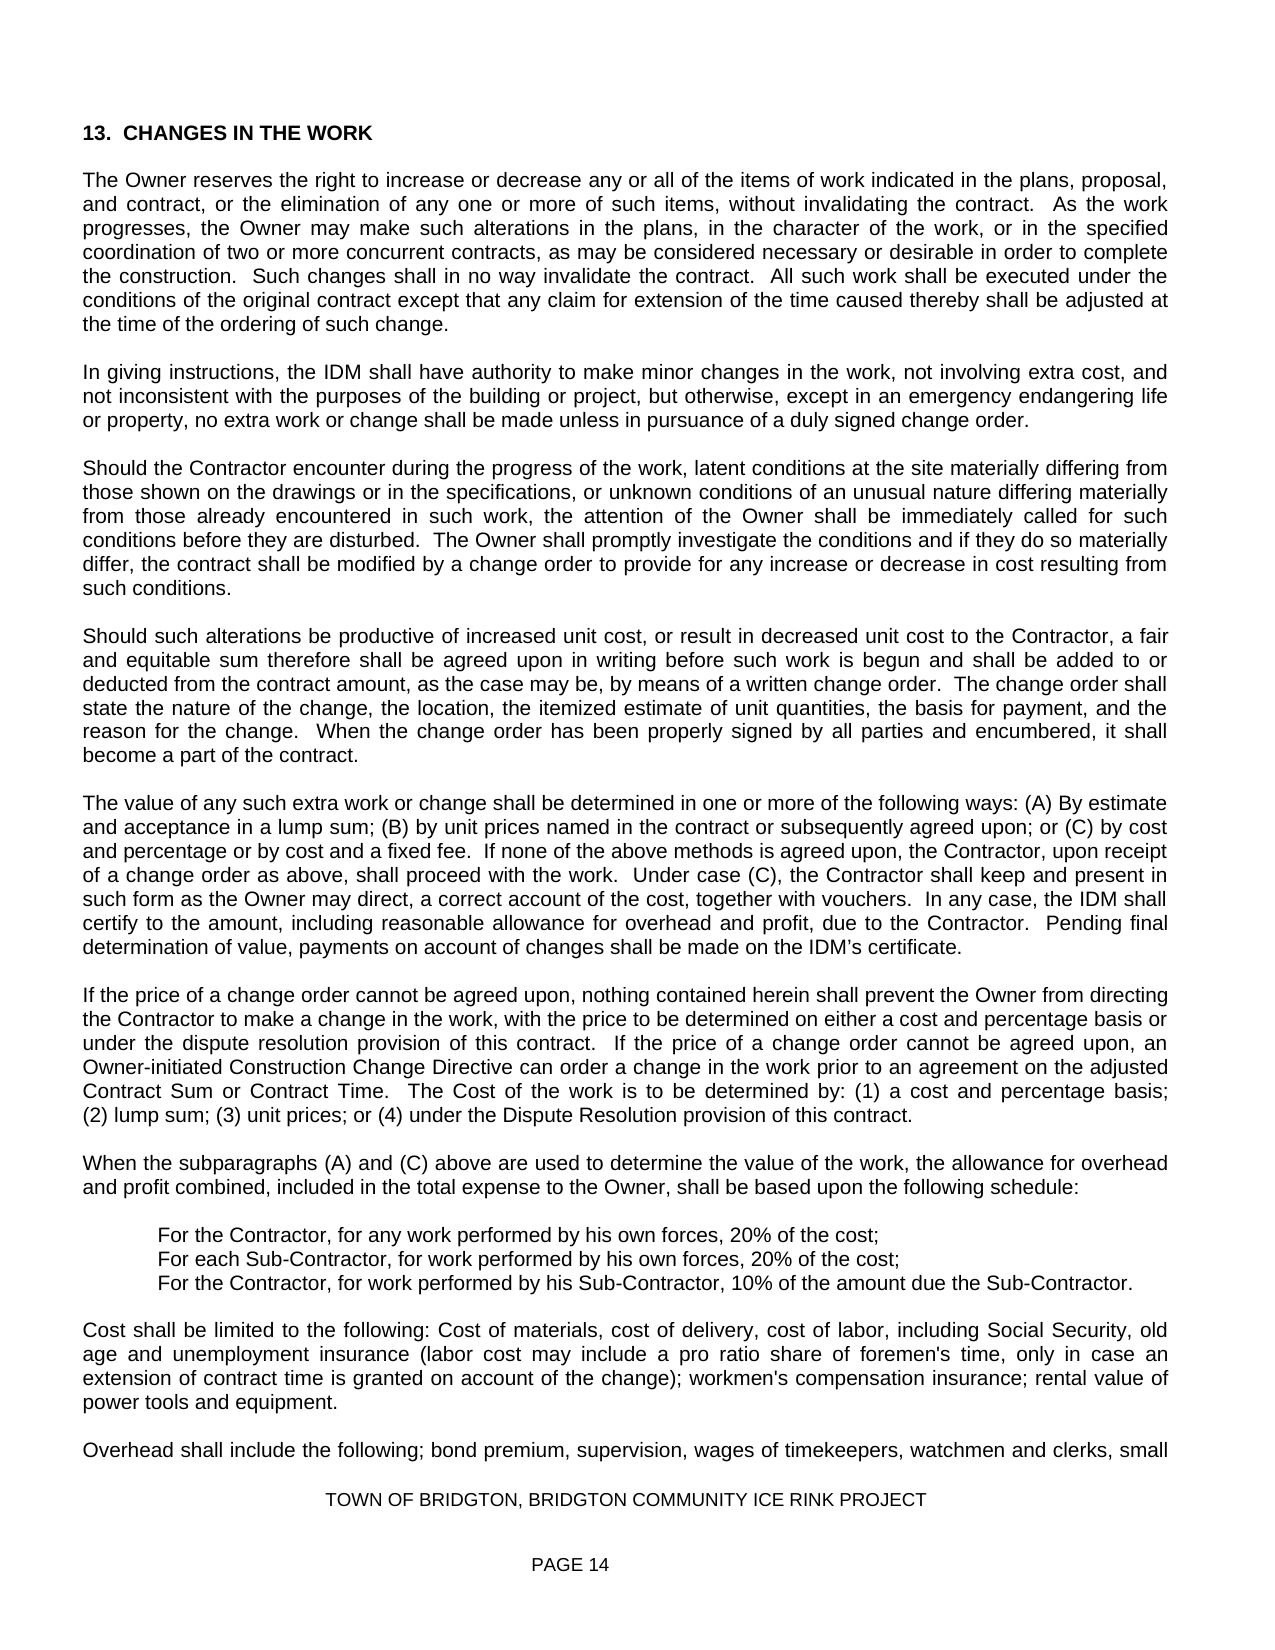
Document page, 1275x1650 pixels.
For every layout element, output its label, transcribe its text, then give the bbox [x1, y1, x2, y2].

text Should such alterations be productive of increased unit cost, or result in decreased unit cost to the Contractor, a fair and equitable sum therefore shall be agreed upon in writing before such work is begun and shall be added to or deducted from the contract amount, as the case may be, by means of a written change order. The change order shall state the nature of the change, the location, the itemized estimate of unit quantities, the basis for payment, and the reason for the change. When the change order has been properly signed by all parties and encumbered, it shall become a part of the contract. [82, 623, 1170, 767]
text For the Contractor, for work performed by his Sub-Contractor, 10% of the amount due the Sub-Contractor. [82, 1270, 1170, 1294]
text For the Contractor, for any work performed by his own forces, 20% of the cost; [82, 1222, 1170, 1246]
text Cost shall be limited to the following: Cost of materials, cost of delivery, cost of labor, including Social Security, old age and unemployment insurance (labor cost may include a pro ratio share of foremen's time, only in case an extension of contract time is granted on account of the change); workmen's compensation insurance; rental value of power tools and equipment. [82, 1318, 1170, 1414]
text In giving instructions, the IDM shall have authority to make minor changes in the work, not involving extra cost, and not inconsistent with the purposes of the building or project, but otherwise, except in an emergency endangering life or property, no extra work or change shall be made unless in pursuance of a duly signed change order. [82, 360, 1170, 432]
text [82, 1438, 1170, 1462]
text Should the Contractor encounter during the progress of the work, latent conditions at the site materially differing from those shown on the drawings or in the specifications, or unknown conditions of an unusual nature differing materially from those already encountered in such work, the attention of the Owner shall be immediately called for such conditions before they are disturbed. The Owner shall promptly investigate the conditions and if they do so materially differ, the contract shall be modified by a change order to provide for any increase or decrease in cost resulting from such conditions. [82, 456, 1170, 599]
text For each Sub-Contractor, for work performed by his own forces, 20% of the cost; [82, 1246, 1170, 1270]
text The value of any such extra work or change shall be determined in one or more of the following ways: (A) By estimate and acceptance in a lump sum; (B) by unit prices named in the contract or subsequently agreed upon; or (C) by cost and percentage or by cost and a fixed fee. If none of the above methods is agreed upon, the Contractor, upon receipt of a change order as above, shall proceed with the work. Under case (C), the Contractor shall keep and present in such form as the Owner may direct, a correct account of the cost, together with vouchers. In any case, the IDM shall certify to the amount, including reasonable allowance for overhead and profit, due to the Contractor. Pending final determination of value, payments on account of changes shall be made on the IDM’s certificate. [82, 791, 1170, 959]
text 13. CHANGES IN THE WORK [82, 120, 1170, 144]
text The Owner reserves the right to increase or decrease any or all of the items of work indicated in the plans, proposal, and contract, or the elimination of any one or more of such items, without invalidating the contract. As the work progresses, the Owner may make such alterations in the plans, in the character of the work, or in the specified coordination of two or more concurrent contracts, as may be considered necessary or desirable in order to complete the construction. Such changes shall in no way invalidate the contract. All such work shall be executed under the conditions of the original contract except that any claim for extension of the time caused thereby shall be adjusted at the time of the ordering of such change. [82, 168, 1170, 336]
text If the price of a change order cannot be agreed upon, nothing contained herein shall prevent the Owner from directing the Contractor to make a change in the work, with the price to be determined on either a cost and percentage basis or under the dispute resolution provision of this contract. If the price of a change order cannot be agreed upon, an Owner-initiated Construction Change Directive can order a change in the work prior to an agreement on the adjusted Contract Sum or Contract Time. The Cost of the work is to be determined by: (1) a cost and percentage basis; (2) lump sum; (3) unit prices; or (4) under the Dispute Resolution provision of this contract. [82, 983, 1170, 1127]
text When the subparagraphs (A) and (C) above are used to determine the value of the work, the allowance for overhead and profit combined, included in the total expense to the Owner, shall be based upon the following schedule: [82, 1151, 1170, 1198]
